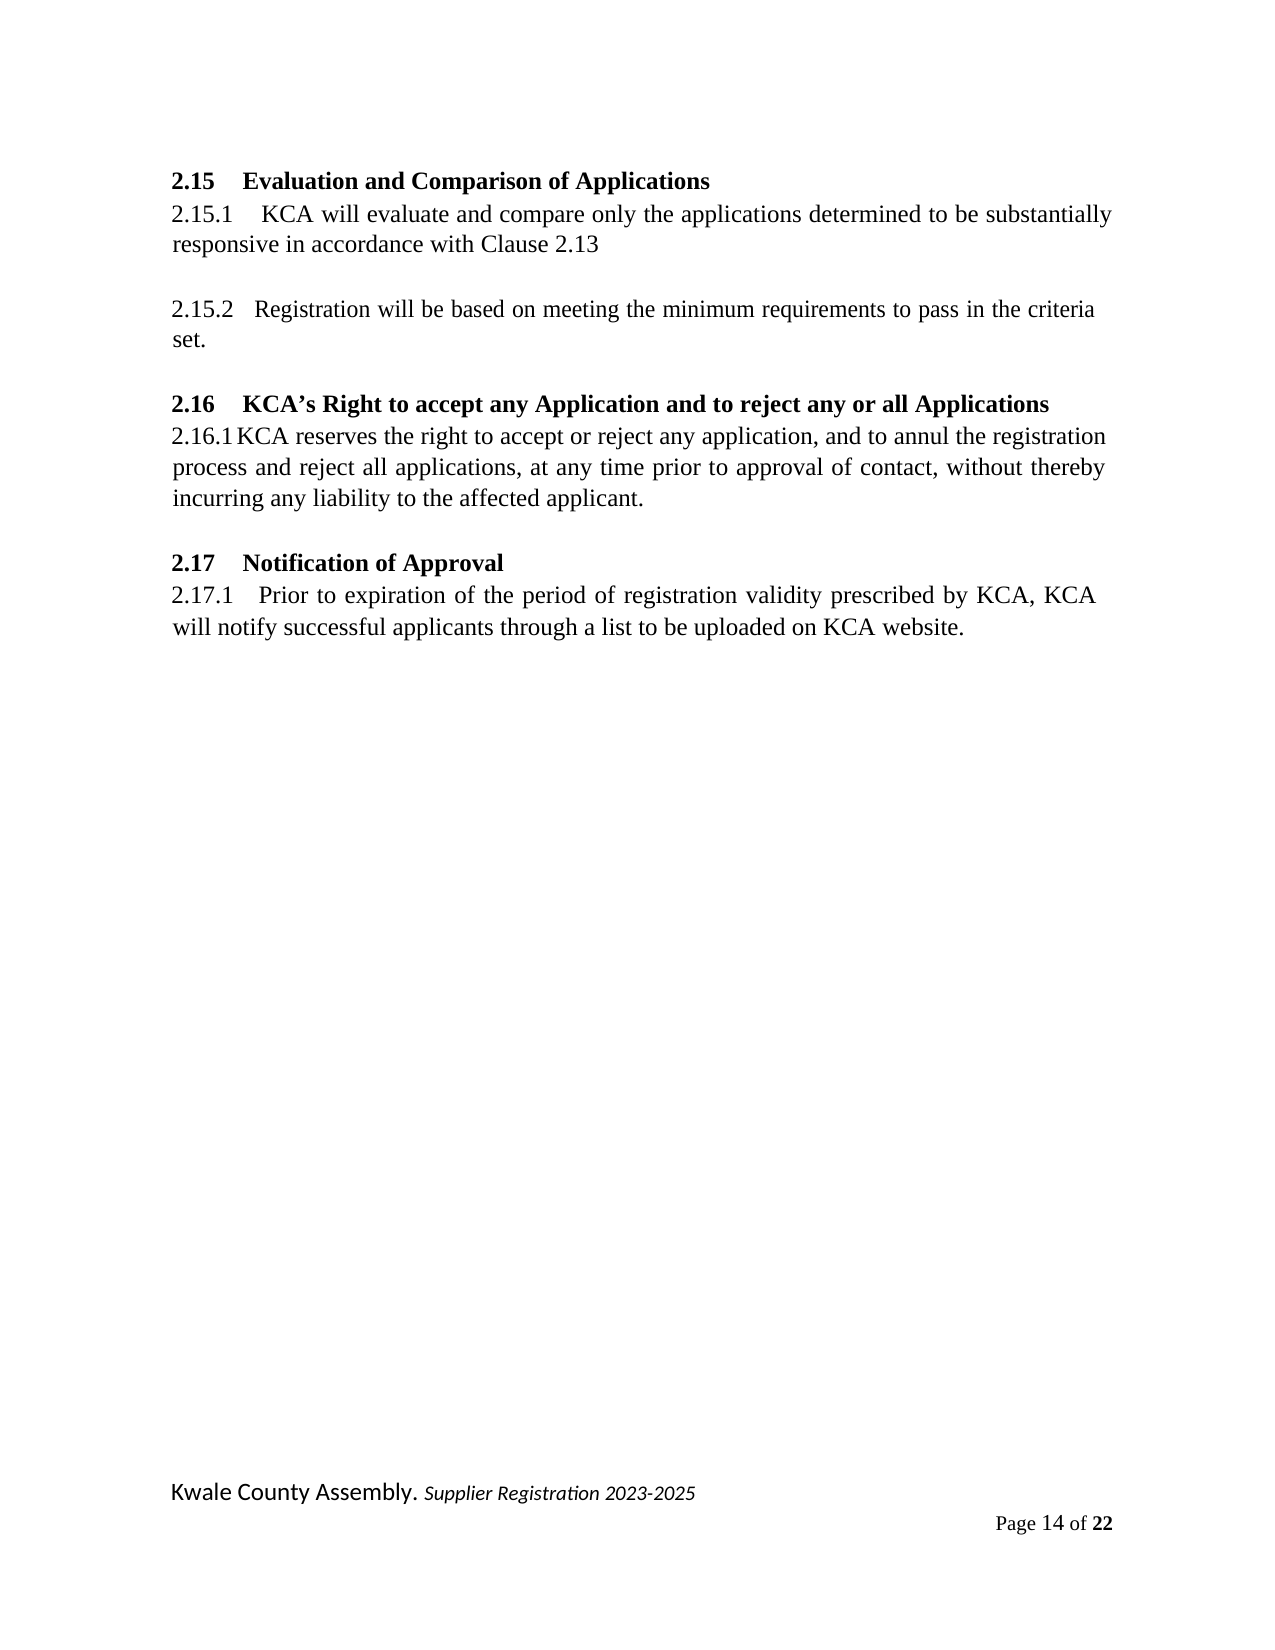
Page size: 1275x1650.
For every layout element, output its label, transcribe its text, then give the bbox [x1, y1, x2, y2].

subtitle KCA’s Right to accept any Application and to reject any or all Applications [171, 389, 1233, 418]
subtitle Notification of Approval [171, 548, 1233, 576]
list Registration will be based on meeting the minimum requirements to pass in the criteria set. [171, 294, 1096, 353]
list KCA reserves the right to accept or reject any application, and to annul the registration process and reject all applications, at any time prior to approval of contact, without thereby incurring any liability to the affected applicant. [171, 421, 1107, 512]
list KCA will evaluate and compare only the applications determined to be substantially responsive in accordance with Clause 2.13 [171, 199, 1112, 258]
subtitle Evaluation and Comparison of Applications [171, 166, 1233, 195]
list Prior to expiration of the period of registration validity prescribed by KCA, KCA will notify successful applicants through a list to be uploaded on KCA website. [171, 581, 1097, 640]
